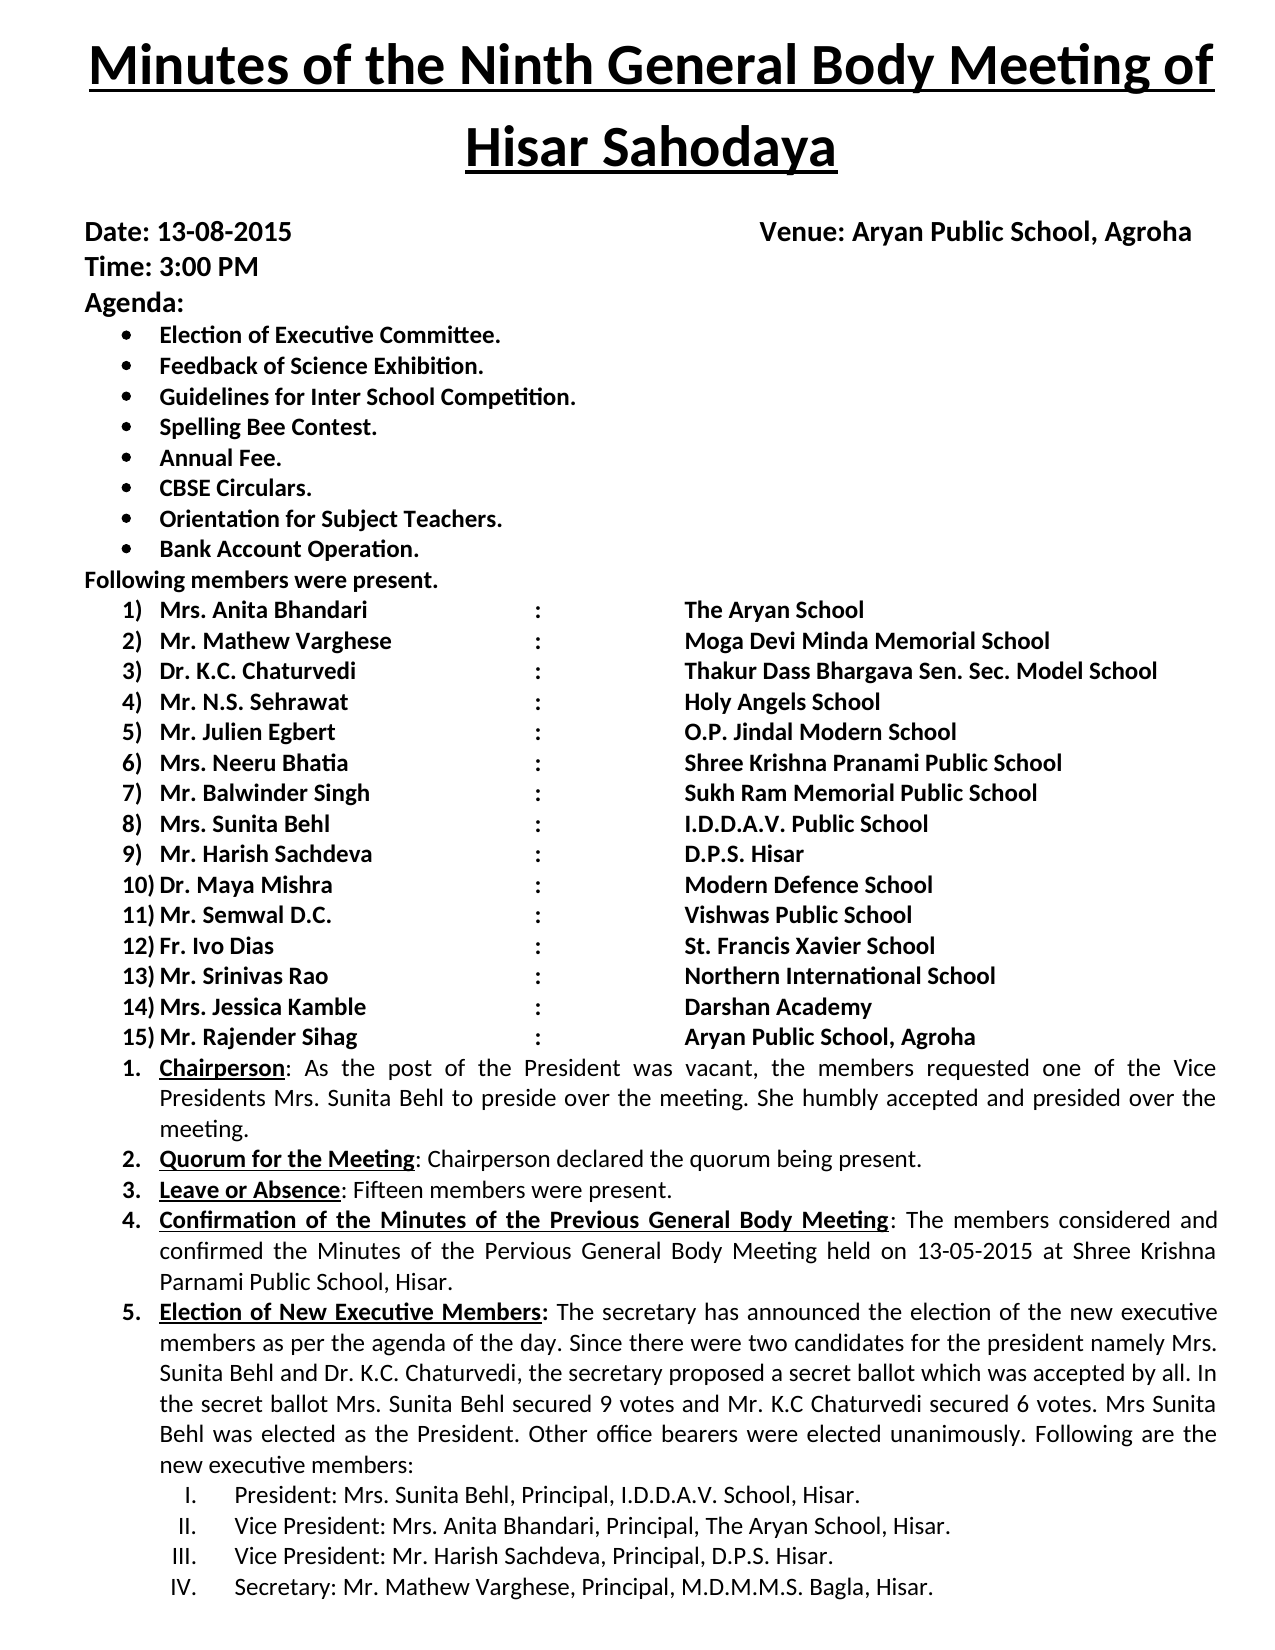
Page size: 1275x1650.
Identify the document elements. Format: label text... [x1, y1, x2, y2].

list Mr. Harish Sachdeva : D.P.S. Hisar [122, 838, 1219, 869]
list Mr. Mathew Varghese : Moga Devi Minda Memorial School [122, 625, 1219, 655]
list Spelling Bee Contest. [122, 411, 1219, 442]
list Mrs. Jessica Kamble : Darshan Academy [122, 991, 1219, 1022]
list Election of Executive Committee. [122, 319, 1219, 350]
text Agenda: [84, 284, 1219, 319]
list Orientation for Subject Teachers. [122, 503, 1219, 533]
list Mrs. Anita Bhandari : The Aryan School [122, 594, 1219, 625]
list Dr. Maya Mishra : Modern Defence School [122, 869, 1219, 899]
list Mr. Rajender Sihag : Aryan Public School, Agroha [122, 1022, 1219, 1052]
list Leave or Absence: Fifteen members were present. [122, 1174, 1219, 1205]
list Confirmation of the Minutes of the Previous General Body Meeting: The members considered and confirmed the Minutes of the Pervious General Body Meeting held on 13-05-2015 at Shree Krishna Parnami Public School, Hisar. [122, 1205, 1219, 1296]
list Mr. Julien Egbert : O.P. Jindal Modern School [122, 716, 1219, 747]
list Secretary: Mr. Mathew Varghese, Principal, M.D.M.M.S. Bagla, Hisar. [197, 1571, 1219, 1601]
list Feedback of Science Exhibition. [122, 350, 1219, 381]
list Bank Account Operation. [122, 533, 1219, 564]
list Chairperson: As the post of the President was vacant, the members requested one of the Vice Presidents Mrs. Sunita Behl to preside over the meeting. She humbly accepted and presided over the meeting. [122, 1052, 1219, 1144]
list Quorum for the Meeting: Chairperson declared the quorum being present. [122, 1144, 1219, 1174]
list CBSE Circulars. [122, 472, 1219, 503]
list Election of New Executive Members: The secretary has announced the election of the new executive members as per the agenda of the day. Since there were two candidates for the president namely Mrs. Sunita Behl and Dr. K.C. Chaturvedi, the secretary proposed a secret ballot which was accepted by all. In the secret ballot Mrs. Sunita Behl secured 9 votes and Mr. K.C Chaturvedi secured 6 votes. Mrs Sunita Behl was elected as the President. Other office bearers were elected unanimously. Following are the new executive members: [122, 1296, 1219, 1479]
list Guidelines for Inter School Competition. [122, 381, 1219, 411]
list Mrs. Sunita Behl : I.D.D.A.V. Public School [122, 808, 1219, 838]
list Mr. Semwal D.C. : Vishwas Public School [122, 899, 1219, 930]
list Vice President: Mrs. Anita Bhandari, Principal, The Aryan School, Hisar. [197, 1510, 1219, 1540]
list President: Mrs. Sunita Behl, Principal, I.D.D.A.V. School, Hisar. [197, 1479, 1219, 1510]
list Mrs. Neeru Bhatia : Shree Krishna Pranami Public School [122, 747, 1219, 777]
text Date: 13-08-2015 Venue: Aryan Public School, Agroha [84, 213, 1219, 248]
list Vice President: Mr. Harish Sachdeva, Principal, D.P.S. Hisar. [197, 1540, 1219, 1571]
list Mr. Balwinder Singh : Sukh Ram Memorial Public School [122, 777, 1219, 808]
list Annual Fee. [122, 442, 1219, 472]
list Fr. Ivo Dias : St. Francis Xavier School [122, 930, 1219, 961]
text Following members were present. [84, 564, 1219, 594]
text Minutes of the Ninth General Body Meeting of Hisar Sahodaya [84, 28, 1219, 181]
text Time: 3:00 PM [84, 248, 1219, 284]
list Dr. K.C. Chaturvedi : Thakur Dass Bhargava Sen. Sec. Model School [122, 655, 1219, 686]
list Mr. Srinivas Rao : Northern International School [122, 961, 1219, 991]
list Mr. N.S. Sehrawat : Holy Angels School [122, 686, 1219, 716]
